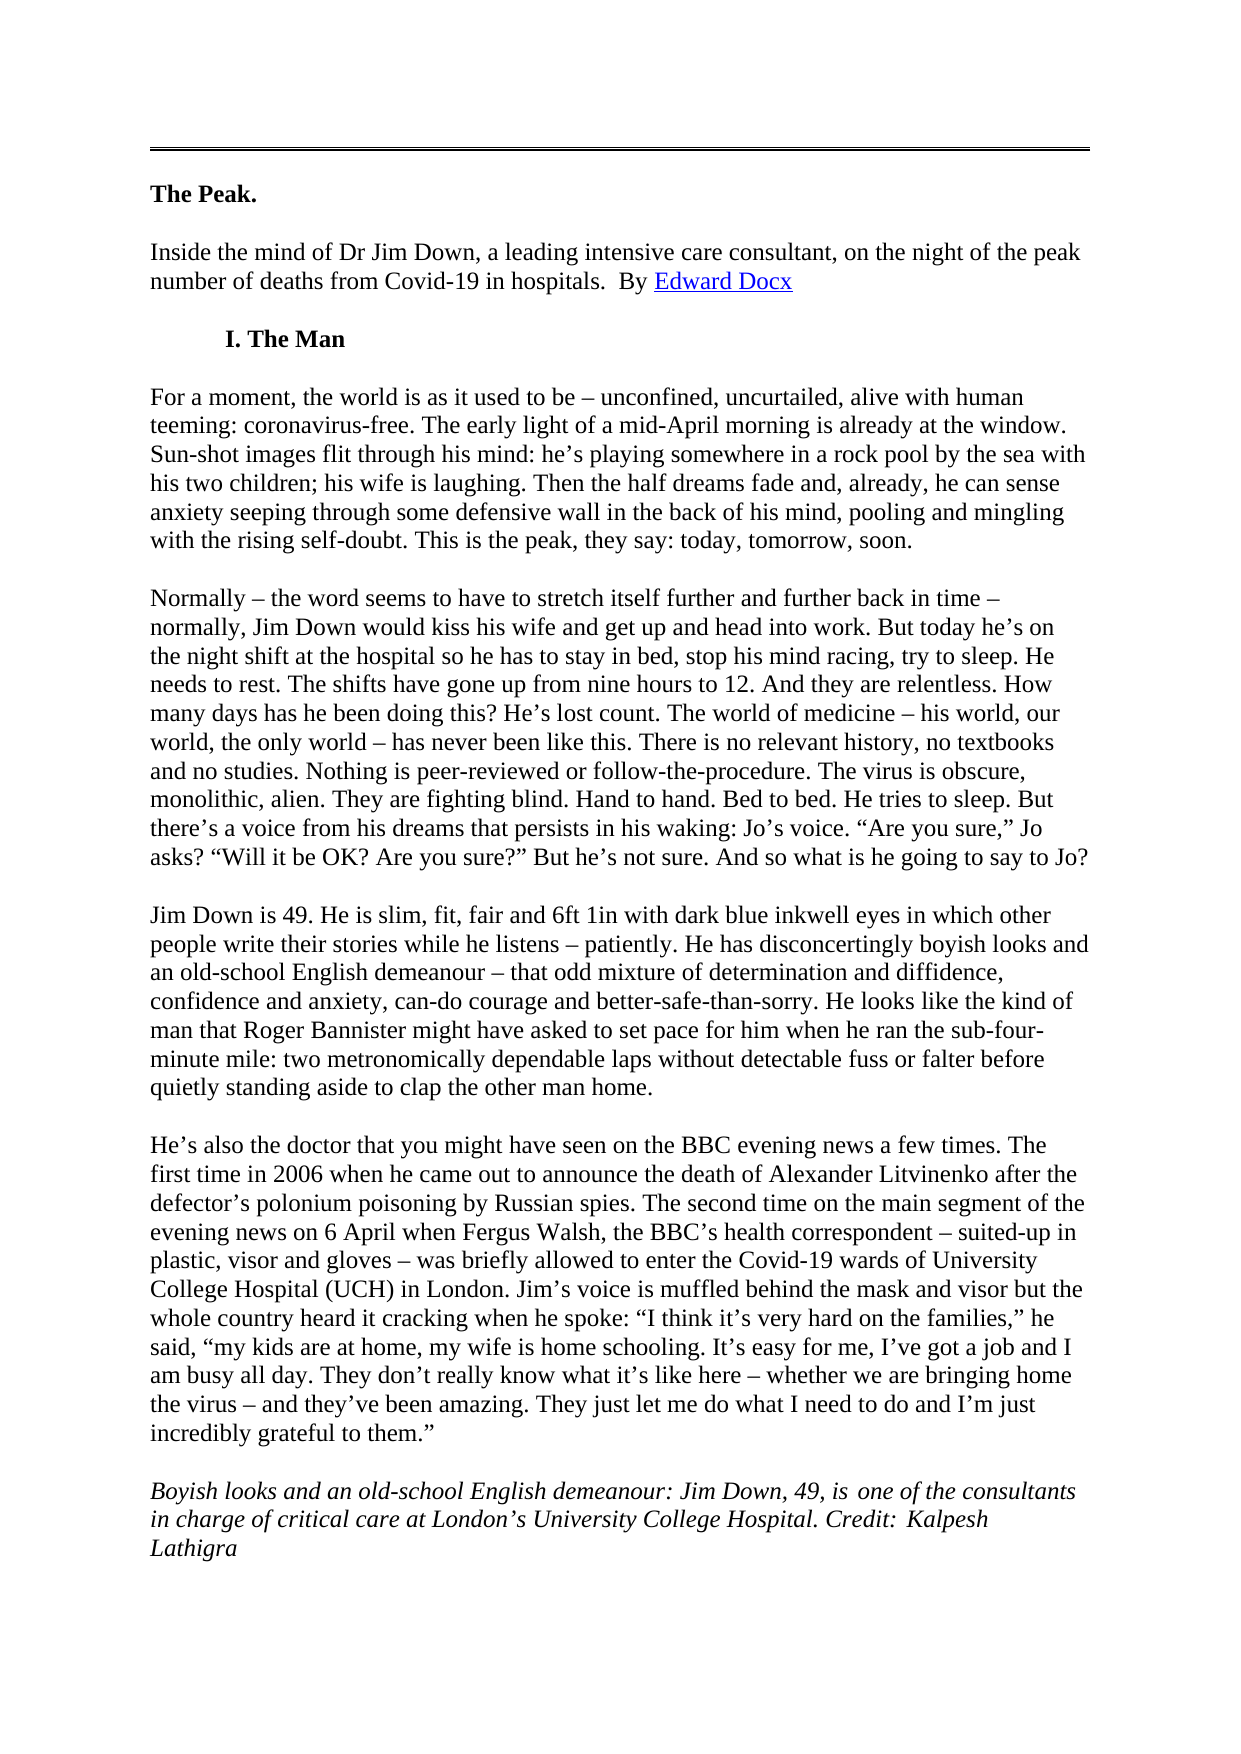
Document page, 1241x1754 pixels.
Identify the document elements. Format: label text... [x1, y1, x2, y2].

text Boyish looks and an old-school English demeanour: Jim Down, 49, is one of the consultants in charge of critical care at London’s University College Hospital. Credit: Kalpesh Lathigra [150, 1476, 1090, 1562]
text Normally – the word seems to have to stretch itself further and further back in time – normally, Jim Down would kiss his wife and get up and head into work. But today he’s on the night shift at the hospital so he has to stay in bed, stop his mind racing, try to sleep. He needs to rest. The shifts have gone up from nine hours to 12. And they are relentless. How many days has he been doing this? He’s lost count. The world of medicine – his world, our world, the only world – has never been like this. There is no relevant history, no textbooks and no studies. Nothing is peer-reviewed or follow-the-procedure. The virus is obscure, monolithic, alien. They are fighting blind. Hand to hand. Bed to bed. He tries to sleep. But there’s a voice from his dreams that persists in his waking: Jo’s voice. “Are you sure,” Jo asks? “Will it be OK? Are you sure?” But he’s not sure. And so what is he going to say to Jo? [150, 583, 1090, 871]
text Inside the mind of Dr Jim Down, a leading intensive care consultant, on the night of the peak number of deaths from Covid-19 in hospitals. By Edward Docx [150, 237, 1090, 294]
text He’s also the doctor that you might have seen on the BBC evening news a few times. The first time in 2006 when he came out to announce the death of Alexander Litvinenko after the defector’s polonium poisoning by Russian spies. The second time on the main segment of the evening news on 6 April when Fergus Walsh, the BBC’s health correspondent – suited-up in plastic, visor and gloves – was briefly allowed to enter the Covid-19 wards of University College Hospital (UCH) in London. Jim’s voice is muffled behind the mask and visor but the whole country heard it cracking when he spoke: “I think it’s very hard on the families,” he said, “my kids are at home, my wife is home schooling. It’s easy for me, I’ve got a job and I am busy all day. They don’t really know what it’s like here – whether we are bringing home the virus – and they’ve been amazing. They just let me do what I need to do and I’m just incredibly grateful to them.” [150, 1130, 1090, 1447]
text I. The Man [150, 324, 1090, 352]
text The Peak. [150, 179, 1090, 208]
text For a moment, the world is as it used to be – unconfined, uncurtailed, alive with human teeming: coronavirus-free. The early light of a mid-April morning is already at the window. Sun-shot images flit through his mind: he’s playing somewhere in a rock pool by the sea with his two children; his wife is laughing. Then the half dreams fade and, already, he can sense anxiety seeping through some defensive wall in the back of his mind, pooling and mingling with the rising self-doubt. This is the peak, they say: today, tomorrow, soon. [150, 382, 1090, 554]
text Jim Down is 49. He is slim, fit, fair and 6ft 1in with dark blue inkwell eyes in which other people write their stories while he listens – patiently. He has disconcertingly boyish looks and an old-school English demeanour – that odd mixture of determination and diffidence, confidence and anxiety, can-do courage and better-safe-than-sorry. He looks like the kind of man that Roger Bannister might have asked to set pace for him when he ran the sub-four-minute mile: two metronomically dependable laps without detectable fuss or falter before quietly standing aside to clap the other man home. [150, 900, 1090, 1101]
